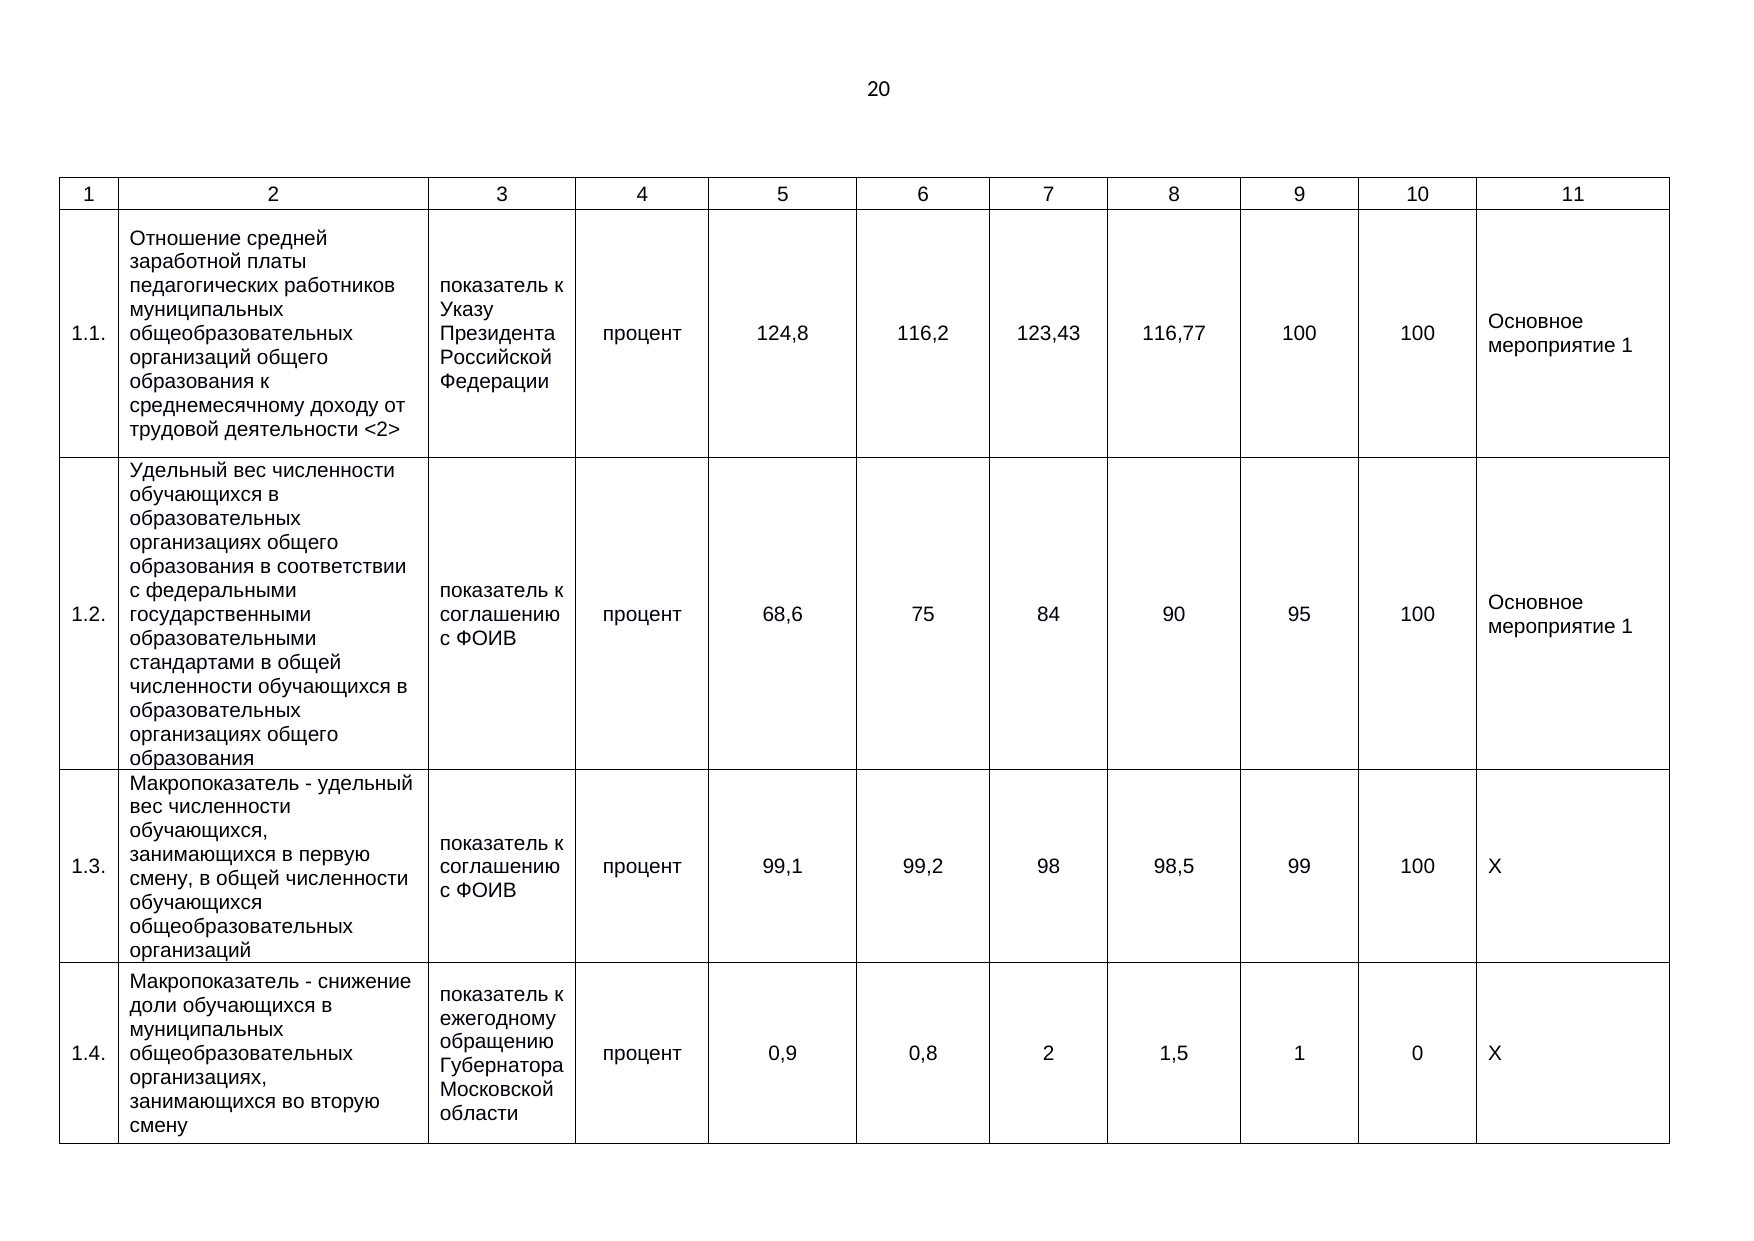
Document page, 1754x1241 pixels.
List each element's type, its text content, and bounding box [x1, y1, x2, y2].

table_cell 95 [1241, 458, 1358, 769]
table_cell 98,5 [1108, 770, 1240, 962]
table_header 5 [709, 178, 856, 208]
table_cell 1.2. [60, 458, 118, 769]
table_cell показатель к ежегодному обращению Губернатора Московской области [429, 963, 575, 1143]
table_cell 90 [1108, 458, 1240, 769]
table_header 1 [60, 178, 118, 208]
table_cell 1,5 [1108, 963, 1240, 1143]
table_header 11 [1477, 178, 1669, 208]
table_cell 100 [1241, 210, 1358, 457]
table_cell 99 [1241, 770, 1358, 962]
table_header 7 [990, 178, 1107, 208]
table_header 2 [119, 178, 428, 208]
table_cell Основное мероприятие 1 [1477, 458, 1669, 769]
table_cell 123,43 [990, 210, 1107, 457]
table_cell показатель к соглашению с ФОИВ [429, 458, 575, 769]
table_cell 99,2 [857, 770, 989, 962]
table_cell Макропоказатель - снижение доли обучающихся в муниципальных общеобразовательных организациях, занимающихся во вторую смену [119, 963, 428, 1143]
table_cell 2 [990, 963, 1107, 1143]
table_cell 84 [990, 458, 1107, 769]
table_cell Х [1477, 963, 1669, 1143]
table_header 3 [429, 178, 575, 208]
table_header 8 [1108, 178, 1240, 208]
table_header 6 [857, 178, 989, 208]
table_cell 100 [1359, 458, 1476, 769]
table_cell 0 [1359, 963, 1476, 1143]
table_cell процент [576, 770, 708, 962]
table_cell показатель к Указу Президента Российской Федерации [429, 210, 575, 457]
table_cell 1.4. [60, 963, 118, 1143]
table_cell Основное мероприятие 1 [1477, 210, 1669, 457]
table_cell 116,77 [1108, 210, 1240, 457]
table_cell показатель к соглашению с ФОИВ [429, 770, 575, 962]
table_cell процент [576, 458, 708, 769]
table_header 4 [576, 178, 708, 208]
table_cell 75 [857, 458, 989, 769]
table_cell 100 [1359, 210, 1476, 457]
table_header 10 [1359, 178, 1476, 208]
table_cell 98 [990, 770, 1107, 962]
table_cell 0,9 [709, 963, 856, 1143]
table_cell Отношение средней заработной платы педагогических работников муниципальных общеобразовательных организаций общего образования к среднемесячному доходу от трудовой деятельности <2> [119, 210, 428, 457]
table_cell 99,1 [709, 770, 856, 962]
table_cell Удельный вес численности обучающихся в образовательных организациях общего образования в соответствии с федеральными государственными образовательными стандартами в общей численности обучающихся в образовательных организациях общего образования [119, 458, 428, 769]
table_cell 0,8 [857, 963, 989, 1143]
table_cell 68,6 [709, 458, 856, 769]
table_cell 124,8 [709, 210, 856, 457]
table_cell 1 [1241, 963, 1358, 1143]
table_cell 100 [1359, 770, 1476, 962]
table_cell процент [576, 963, 708, 1143]
table_cell процент [576, 210, 708, 457]
table_cell Х [1477, 770, 1669, 962]
table_header 9 [1241, 178, 1358, 208]
table_cell Макропоказатель - удельный вес численности обучающихся, занимающихся в первую смену, в общей численности обучающихся общеобразовательных организаций [119, 770, 428, 962]
table_cell 1.3. [60, 770, 118, 962]
table_cell 1.1. [60, 210, 118, 457]
table_cell 116,2 [857, 210, 989, 457]
